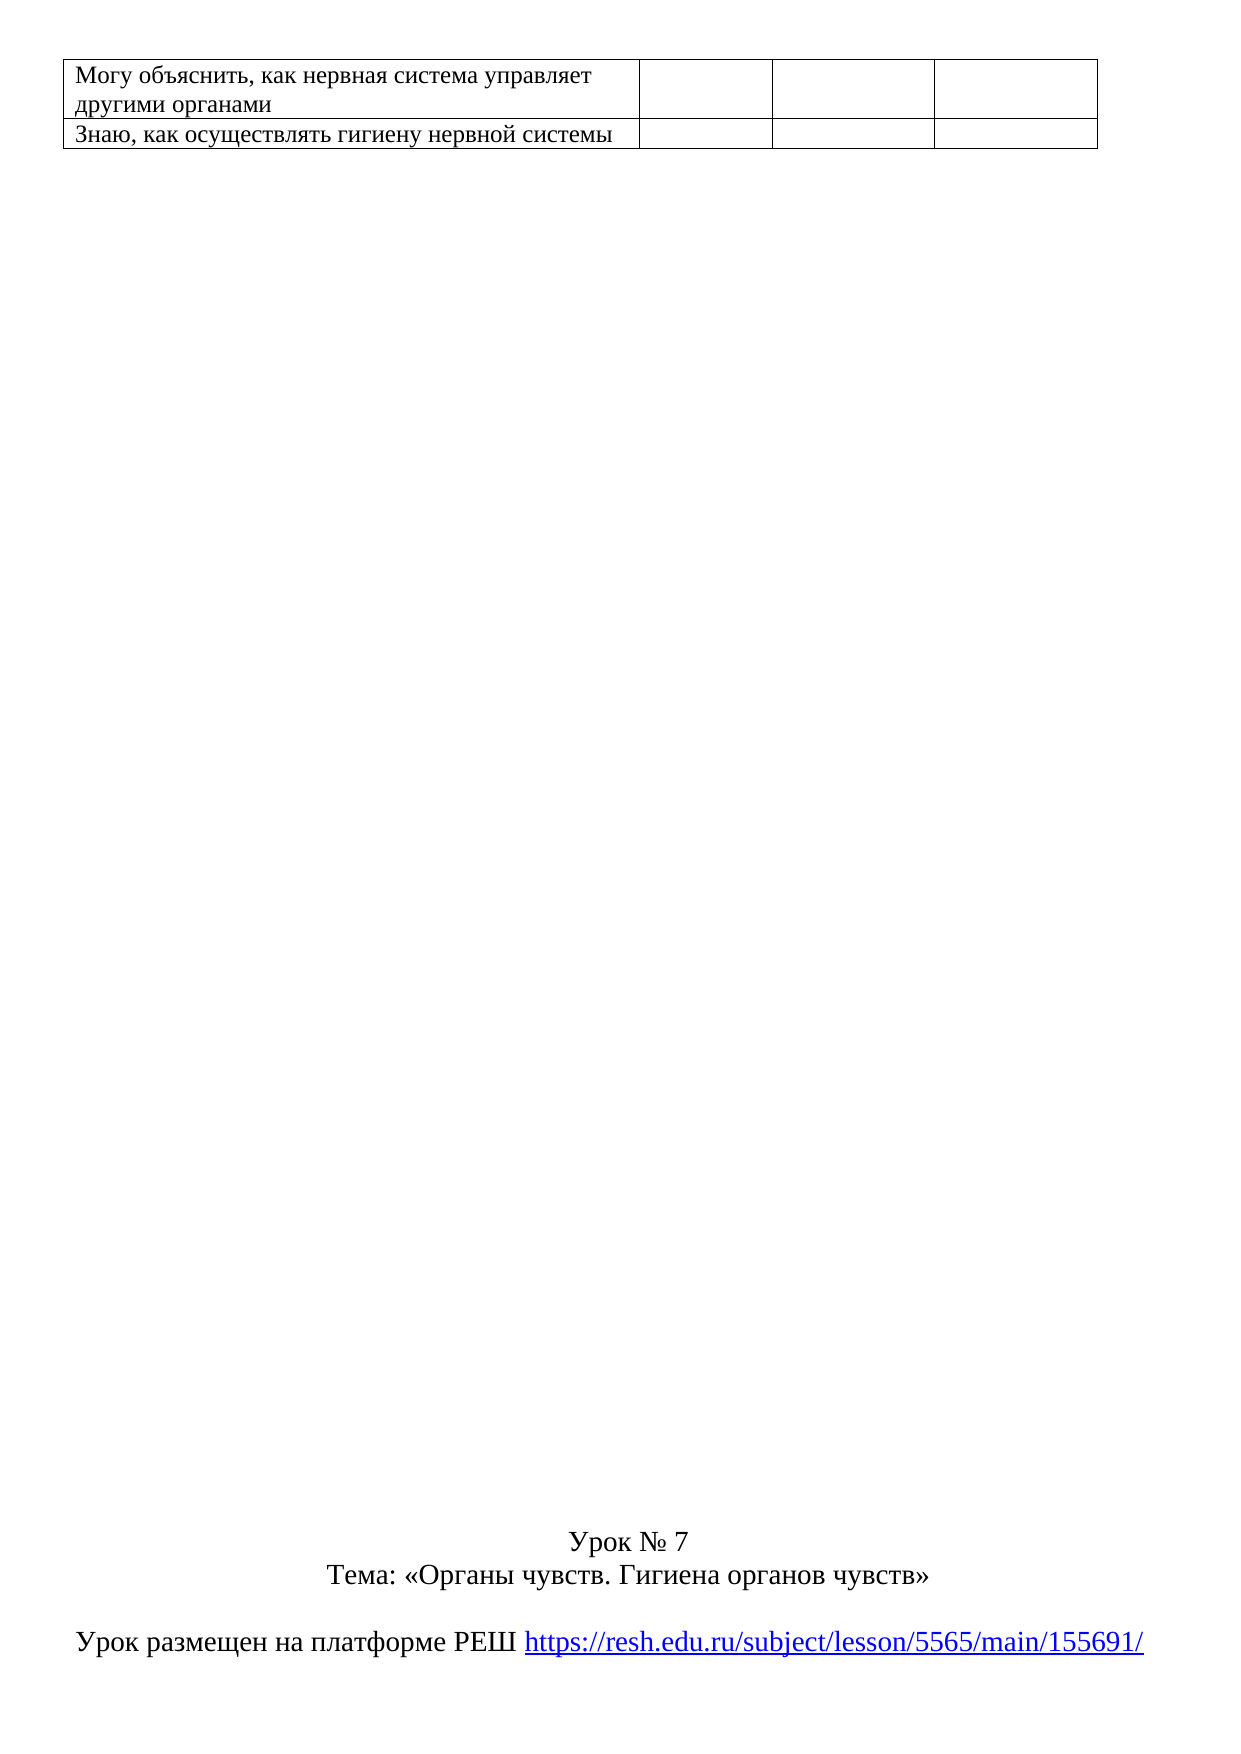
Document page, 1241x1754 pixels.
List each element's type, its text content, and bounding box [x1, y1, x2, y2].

table_cell Знаю, как осуществлять гигиену нервной системы [64, 119, 639, 147]
table_cell [935, 60, 1097, 118]
table_cell [773, 119, 934, 147]
text Тема: «Органы чувств. Гигиена органов чувств» [75, 1557, 1181, 1591]
table_cell [773, 60, 934, 118]
text Урок № 7 [75, 1524, 1181, 1557]
table_cell [640, 60, 772, 118]
table_cell Могу объяснить, как нервная система управляет другими органами [64, 60, 639, 118]
table_cell [935, 119, 1097, 147]
text Урок размещен на платформе РЕШ https://resh.edu.ru/subject/lesson/5565/main/155691/ [75, 1624, 1181, 1658]
table_cell [640, 119, 772, 147]
